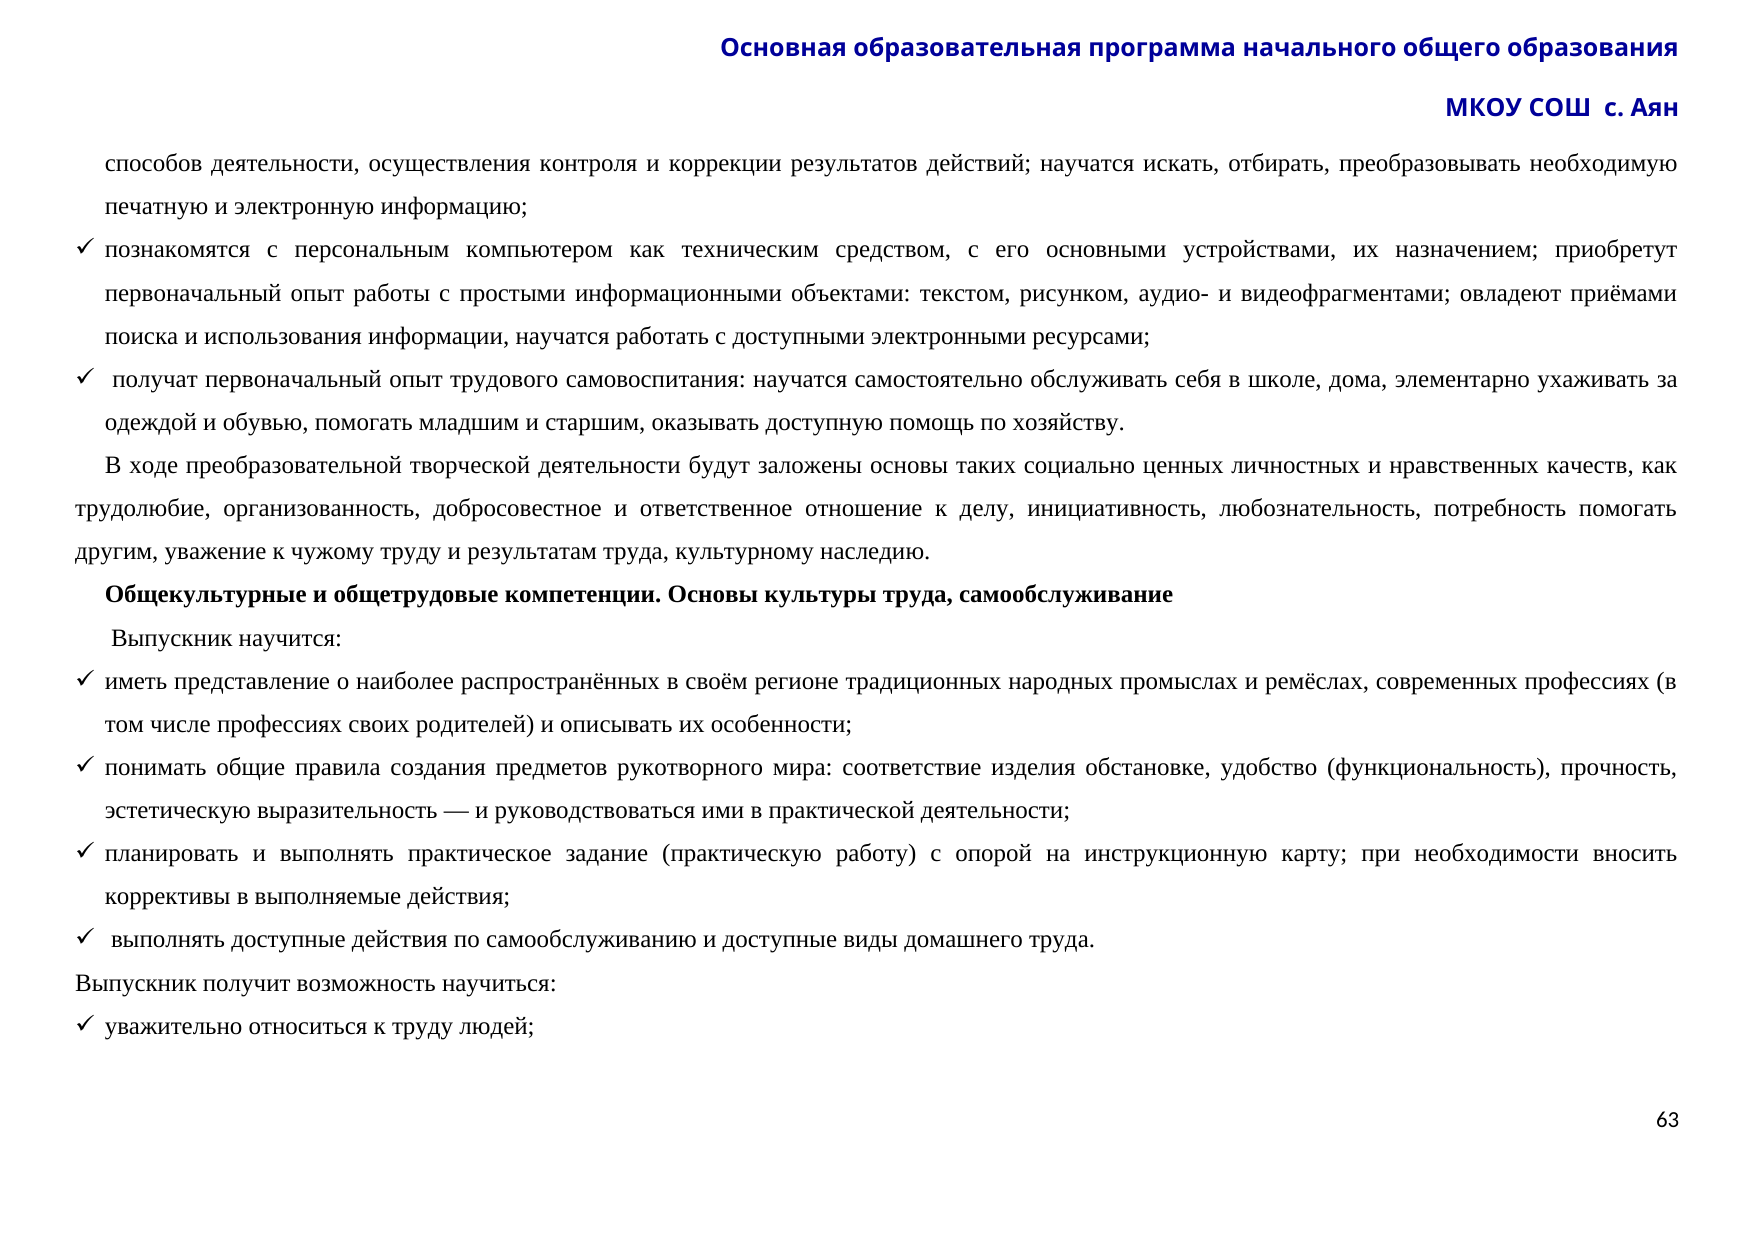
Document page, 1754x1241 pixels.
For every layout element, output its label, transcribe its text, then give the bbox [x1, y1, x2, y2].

list уважительно относиться к труду людей; [75, 1011, 1679, 1039]
text Выпускник получит возможность научиться: [75, 968, 1679, 996]
text Выпускник научится: [75, 623, 1679, 651]
list выполнять доступные действия по самообслуживанию и доступные виды домашнего труда. [75, 924, 1679, 953]
list получат первоначальный опыт трудового самовоспитания: научатся самостоятельно обслуживать себя в школе, дома, элементарно ухаживать за одеждой и обувью, помогать младшим и старшим, оказывать доступную помощь по хозяйству. [75, 364, 1679, 436]
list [75, 148, 1679, 220]
list иметь представление о наиболее распространённых в своём регионе традиционных народных промыслах и ремёслах, современных профессиях (в том числе профессиях своих родителей) и описывать их особенности; [75, 666, 1679, 738]
list планировать и выполнять практическое задание (практическую работу) с опорой на инструкционную карту; при необходимости вносить коррективы в выполняемые действия; [75, 838, 1679, 910]
list познакомятся с персональным компьютером как техническим средством, с его основными устройствами, их назначением; приобретут первоначальный опыт работы с простыми информационными объектами: текстом, рисунком, аудио- и видеофрагментами; овладеют приёмами поиска и использования информации, научатся работать с доступными электронными ресурсами; [75, 234, 1679, 349]
list понимать общие правила создания предметов рукотворного мира: соответствие изделия обстановке, удобство (функциональность), прочность, эстетическую выразительность — и руководствоваться ими в практической деятельности; [75, 752, 1679, 824]
text Общекультурные и общетрудовые компетенции. Основы культуры труда, самообслуживание [75, 579, 1679, 608]
text В ходе преобразовательной творческой деятельности будут заложены основы таких социально ценных личностных и нравственных качеств, как трудолюбие, организованность, добросовестное и ответственное отношение к делу, инициативность, любознательность, потребность помогать другим, уважение к чужому труду и результатам труда, культурному наследию. [75, 450, 1679, 565]
